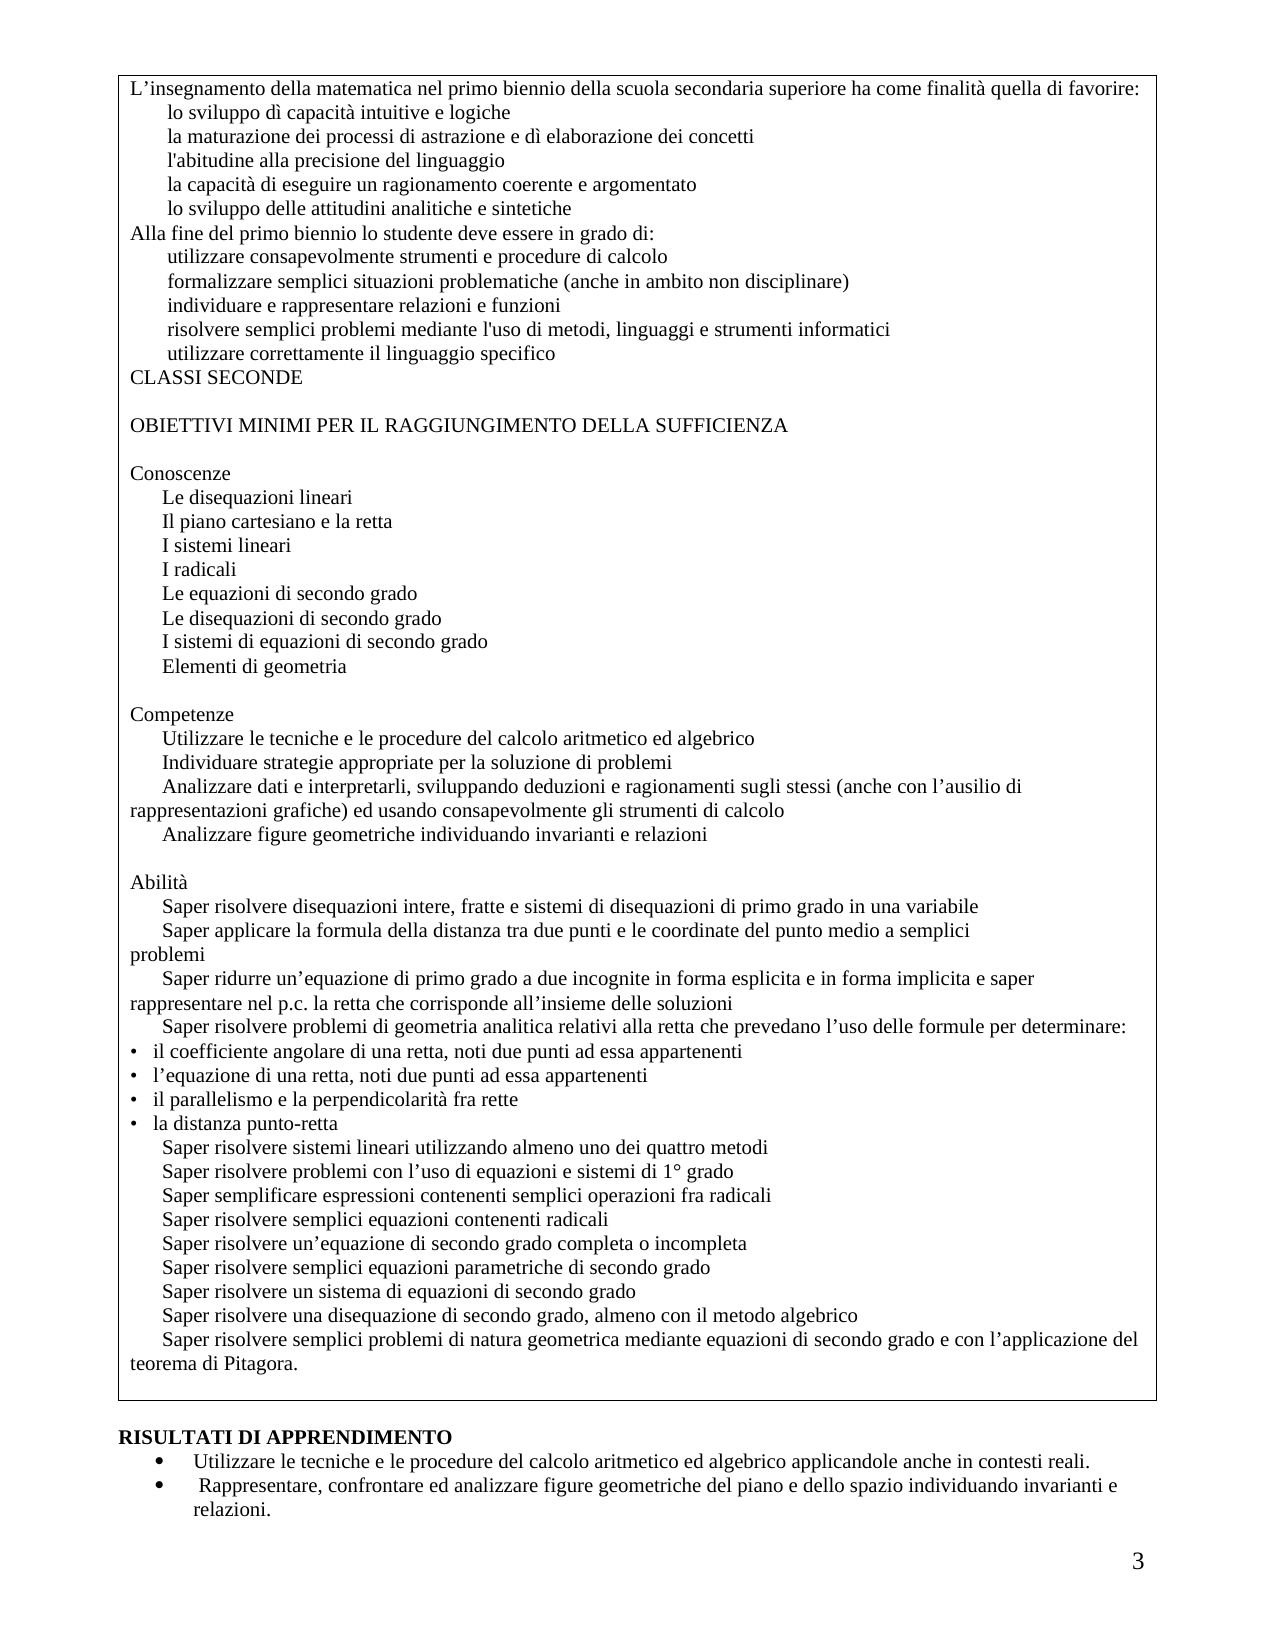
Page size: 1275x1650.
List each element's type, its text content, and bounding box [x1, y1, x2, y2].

text RISULTATI DI APPRENDIMENTO [118, 1424, 1157, 1449]
list Rappresentare, confrontare ed analizzare figure geometriche del piano e dello spazio individuando invarianti e relazioni. [156, 1473, 1157, 1521]
list Utilizzare le tecniche e le procedure del calcolo aritmetico ed algebrico applicandole anche in contesti reali. [156, 1449, 1157, 1473]
